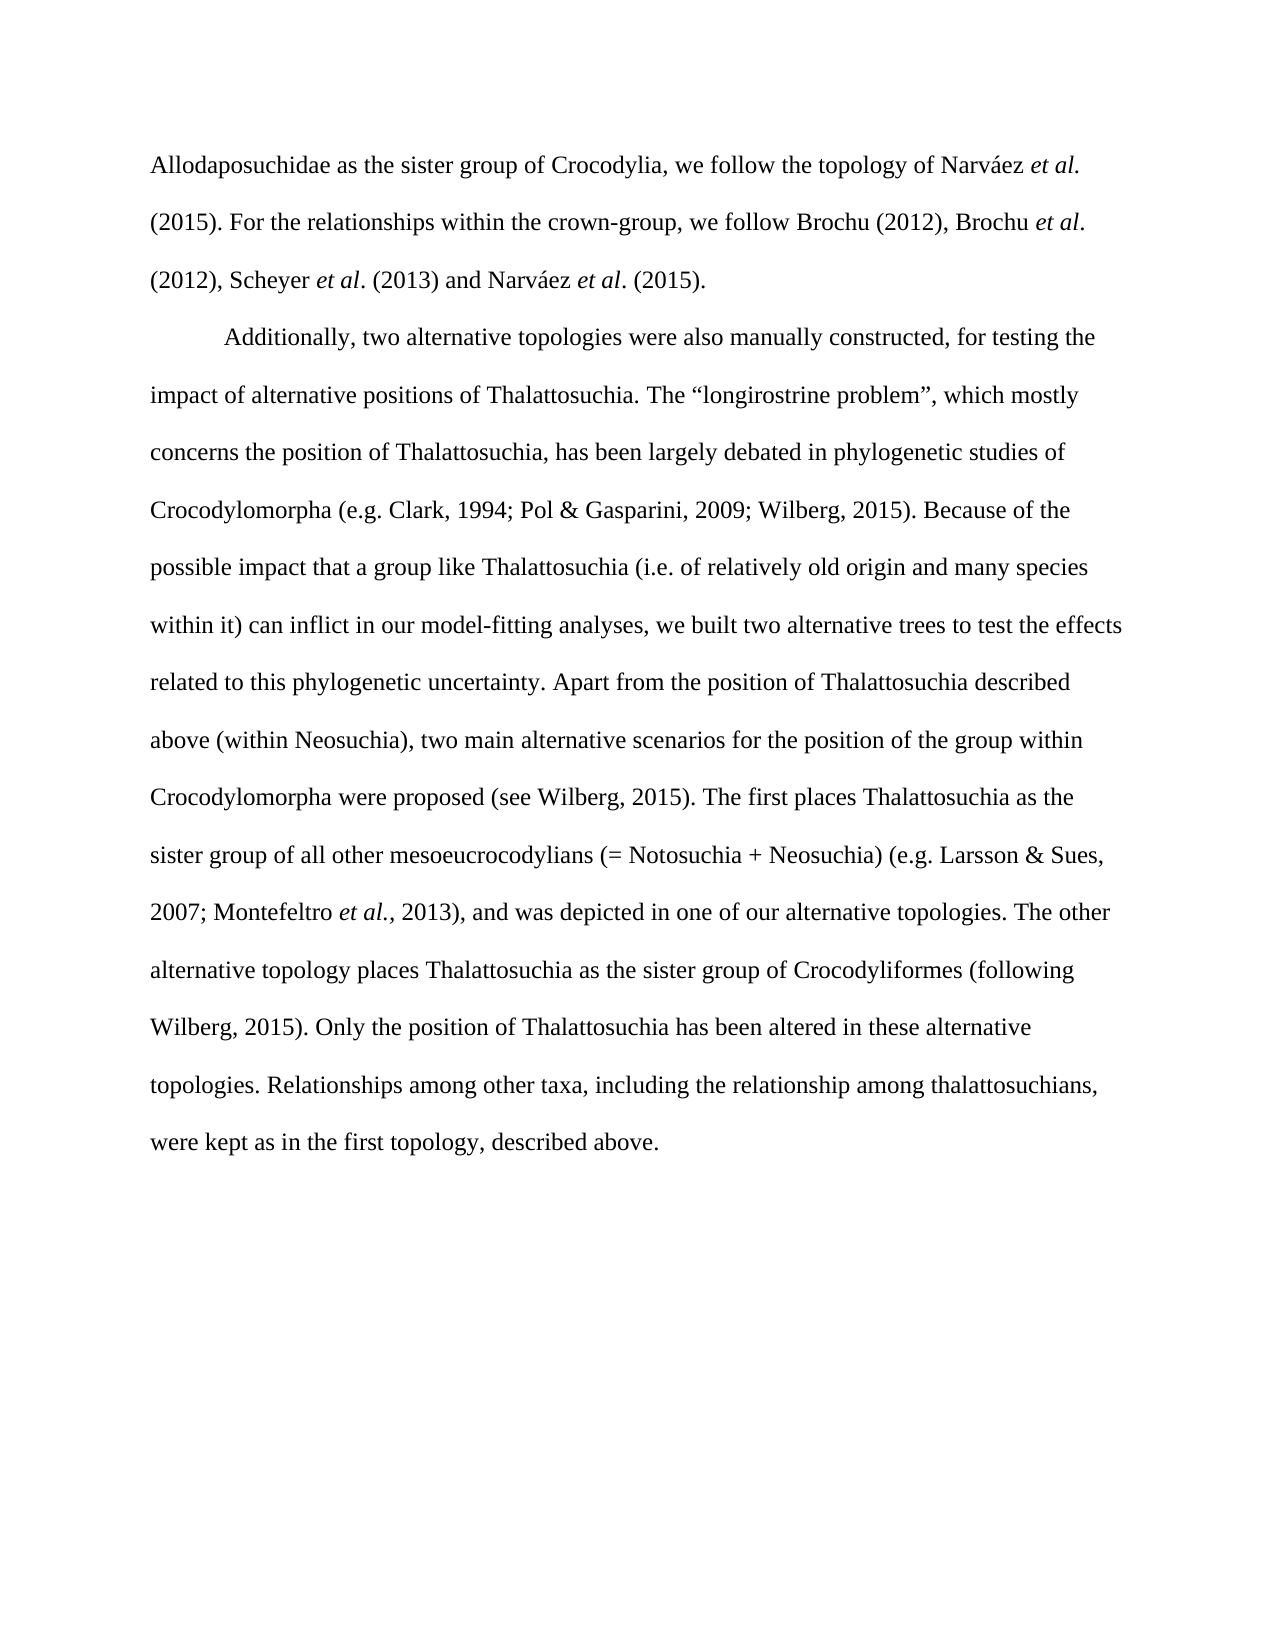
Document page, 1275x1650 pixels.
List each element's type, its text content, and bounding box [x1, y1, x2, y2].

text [150, 150, 1125, 294]
text Additionally, two alternative topologies were also manually constructed, for testing the impact of alternative positions of Thalattosuchia. The “longirostrine problem”, which mostly concerns the position of Thalattosuchia, has been largely debated in phylogenetic studies of Crocodylomorpha (e.g. Clark, 1994; Pol & Gasparini, 2009; Wilberg, 2015). Because of the possible impact that a group like Thalattosuchia (i.e. of relatively old origin and many species within it) can inflict in our model-fitting analyses, we built two alternative trees to test the effects related to this phylogenetic uncertainty. Apart from the position of Thalattosuchia described above (within Neosuchia), two main alternative scenarios for the position of the group within Crocodylomorpha were proposed (see Wilberg, 2015). The first places Thalattosuchia as the sister group of all other mesoeucrocodylians (= Notosuchia + Neosuchia) (e.g. Larsson & Sues, 2007; Montefeltro et al., 2013), and was depicted in one of our alternative topologies. The other alternative topology places Thalattosuchia as the sister group of Crocodyliformes (following Wilberg, 2015). Only the position of Thalattosuchia has been altered in these alternative topologies. Relationships among other taxa, including the relationship among thalattosuchians, were kept as in the first topology, described above. [150, 322, 1125, 1156]
